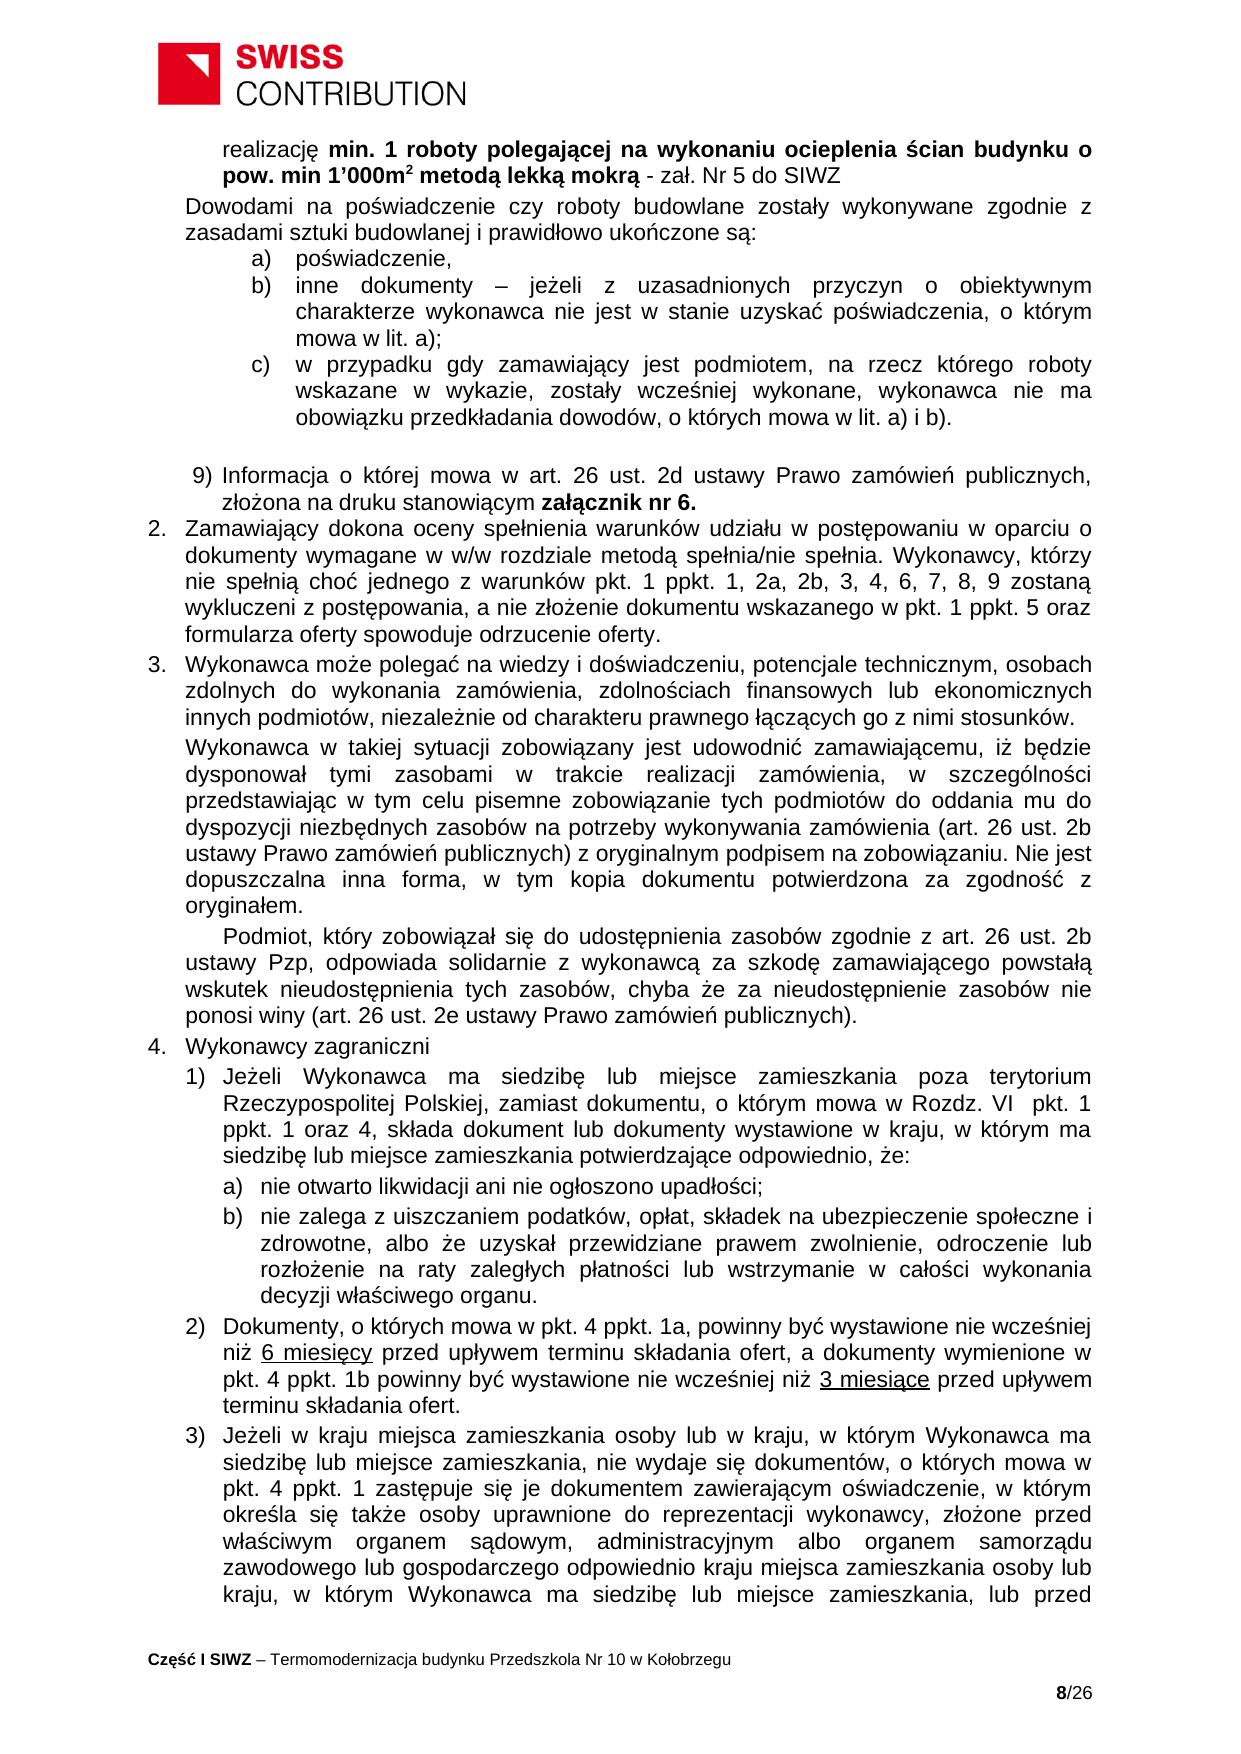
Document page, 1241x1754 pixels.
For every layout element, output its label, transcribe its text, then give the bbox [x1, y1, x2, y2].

list nie zalega z uiszczaniem podatków, opłat, składek na ubezpieczenie społeczne i zdrowotne, albo że uzyskał przewidziane prawem zwolnienie, odroczenie lub rozłożenie na raty zaległych płatności lub wstrzymanie w całości wykonania decyzji właściwego organu. [223, 1203, 1092, 1309]
list Wykonawcy zagraniczni [148, 1033, 1092, 1059]
list Zamawiający dokona oceny spełnienia warunków udziału w postępowaniu w oparciu o dokumenty wymagane w w/w rozdziale metodą spełnia/nie spełnia. Wykonawcy, którzy nie spełnią choć jednego z warunków pkt. 1 ppkt. 1, 2a, 2b, 3, 4, 6, 7, 8, 9 zostaną wykluczeni z postępowania, a nie złożenie dokumentu wskazanego w pkt. 1 ppkt. 5 oraz formularza oferty spowoduje odrzucenie oferty. [148, 515, 1092, 647]
list inne dokumenty – jeżeli z uzasadnionych przyczyn o obiektywnym charakterze wykonawca nie jest w stanie uzyskać poświadczenia, o którym mowa w lit. a); [251, 272, 1092, 351]
text Dowodami na poświadczenie czy roboty budowlane zostały wykonywane zgodnie z zasadami sztuki budowlanej i prawidłowo ukończone są: [185, 193, 1092, 245]
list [185, 136, 1092, 188]
list poświadczenie, [251, 245, 1092, 272]
text Podmiot, który zobowiązał się do udostępnienia zasobów zgodnie z art. 26 ust. 2b ustawy Pzp, odpowiada solidarnie z wykonawcą za szkodę zamawiającego powstałą wskutek nieudostępnienia tych zasobów, chyba że za nieudostępnienie zasobów nie ponosi winy (art. 26 ust. 2e ustawy Prawo zamówień publicznych). [185, 923, 1092, 1028]
text Wykonawca w takiej sytuacji zobowiązany jest udowodnić zamawiającemu, iż będzie dysponował tymi zasobami w trakcie realizacji zamówienia, w szczególności przedstawiając w tym celu pisemne zobowiązanie tych podmiotów do oddania mu do dyspozycji niezbędnych zasobów na potrzeby wykonywania zamówienia (art. 26 ust. 2b ustawy Prawo zamówień publicznych) z oryginalnym podpisem na zobowiązaniu. Nie jest dopuszczalna inna forma, w tym kopia dokumentu potwierdzona za zgodność z oryginałem. [185, 734, 1092, 919]
list Jeżeli Wykonawca ma siedzibę lub miejsce zamieszkania poza terytorium Rzeczypospolitej Polskiej, zamiast dokumentu, o którym mowa w Rozdz. VI pkt. 1 ppkt. 1 oraz 4, składa dokument lub dokumenty wystawione w kraju, w którym ma siedzibę lub miejsce zamieszkania potwierdzające odpowiednio, że: [185, 1063, 1092, 1168]
list w przypadku gdy zamawiający jest podmiotem, na rzecz którego roboty wskazane w wykazie, zostały wcześniej wykonane, wykonawca nie ma obowiązku przedkładania dowodów, o których mowa w lit. a) i b). [251, 351, 1092, 430]
list Informacja o której mowa w art. 26 ust. 2d ustawy Prawo zamówień publicznych, złożona na druku stanowiącym załącznik nr 6. [192, 462, 1092, 515]
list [185, 1422, 1092, 1607]
list nie otwarto likwidacji ani nie ogłoszono upadłości; [223, 1173, 1092, 1199]
list Wykonawca może polegać na wiedzy i doświadczeniu, potencjale technicznym, osobach zdolnych do wykonania zamówienia, zdolnościach finansowych lub ekonomicznych innych podmiotów, niezależnie od charakteru prawnego łączących go z nimi stosunków. [148, 651, 1092, 730]
list Dokumenty, o których mowa w pkt. 4 ppkt. 1a, powinny być wystawione nie wcześniej niż 6 miesięcy przed upływem terminu składania ofert, a dokumenty wymienione w pkt. 4 ppkt. 1b powinny być wystawione nie wcześniej niż 3 miesiące przed upływem terminu składania ofert. [185, 1313, 1092, 1418]
picture [156, 40, 466, 108]
